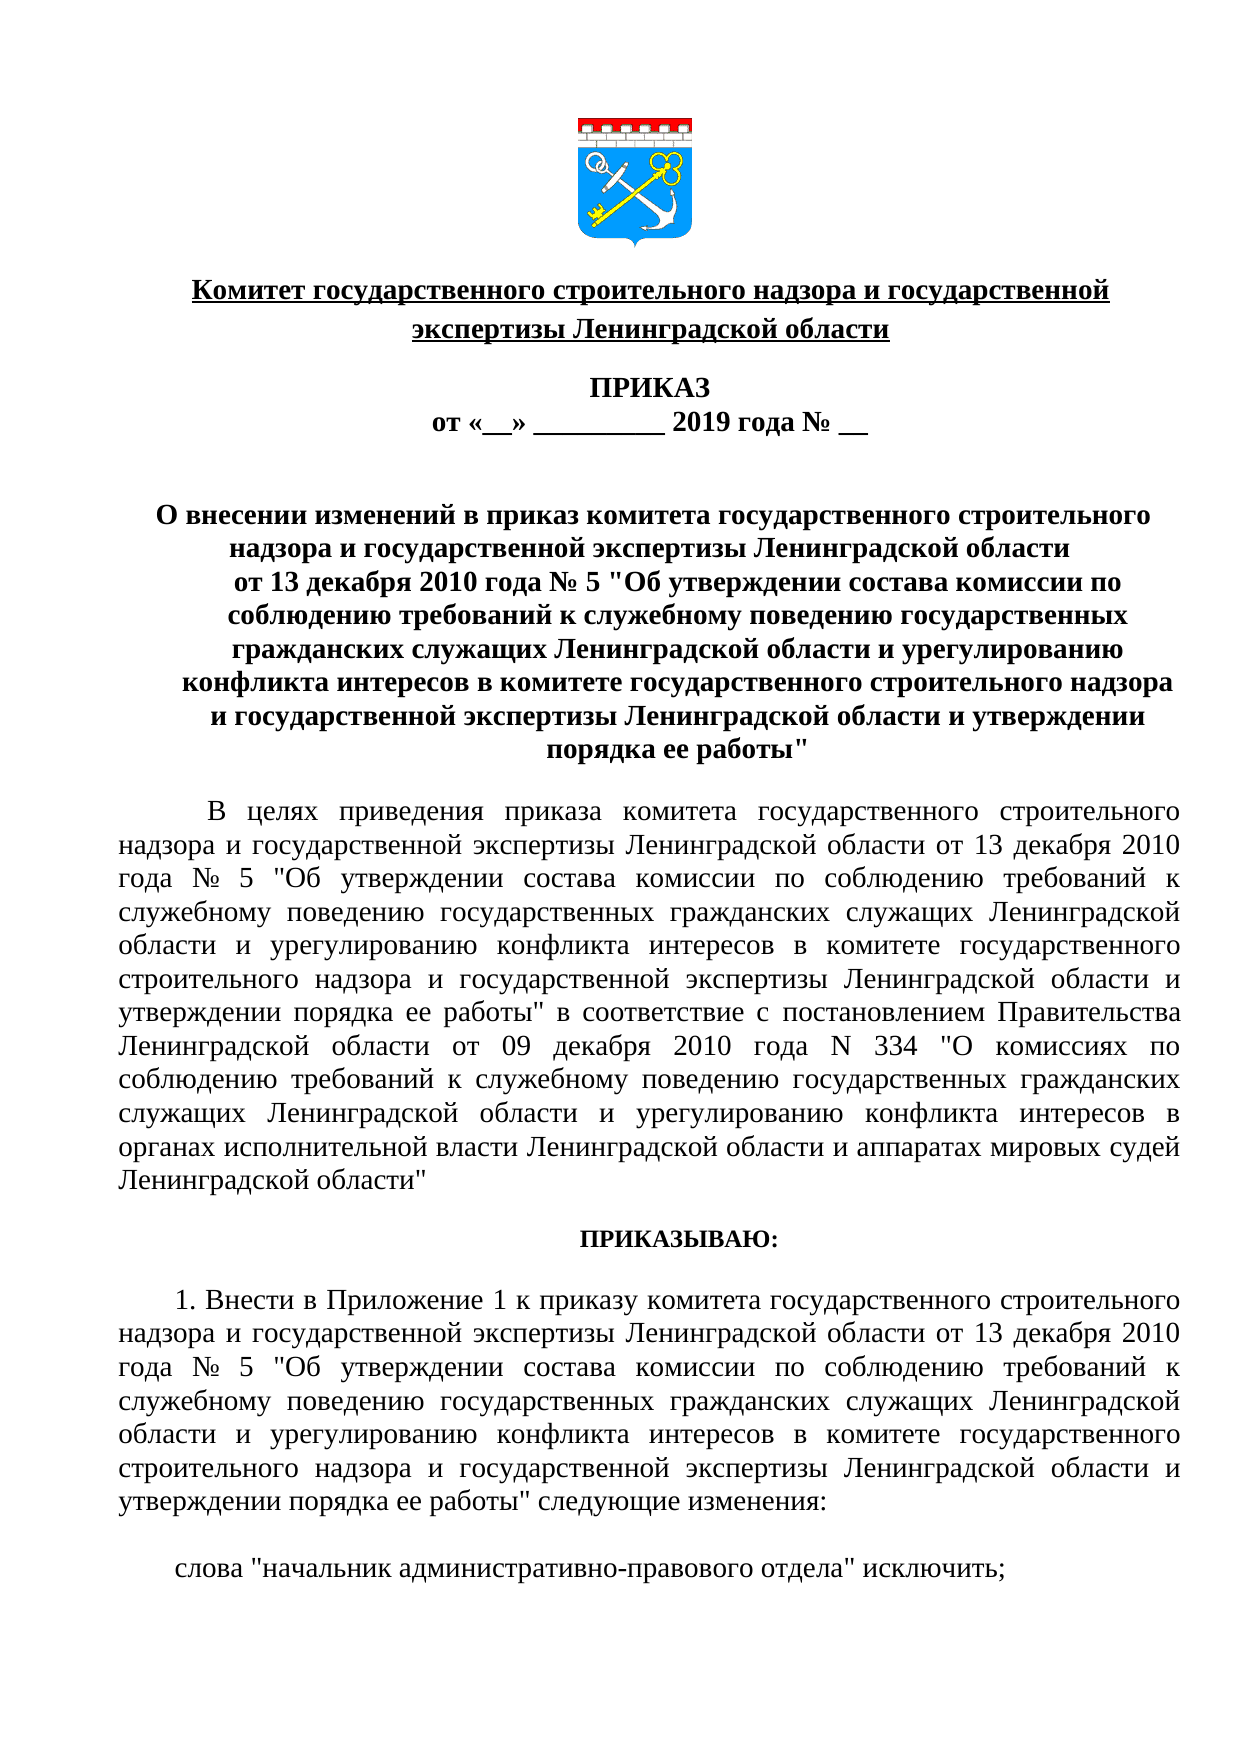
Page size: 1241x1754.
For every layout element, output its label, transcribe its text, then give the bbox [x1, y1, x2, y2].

text О внесении изменений в приказ комитета государственного строительного надзора и государственной экспертизы Ленинградской области [118, 497, 1181, 564]
text слова "начальник административно-правового отдела" исключить; [118, 1550, 1181, 1584]
text от «__» _________ 2019 года № __ [118, 404, 1181, 437]
text ПРИКАЗЫВАЮ: [118, 1224, 1181, 1253]
text В целях приведения приказа комитета государственного строительного надзора и государственной экспертизы Ленинградской области от 13 декабря 2010 года № 5 "Об утверждении состава комиссии по соблюдению требований к служебному поведению государственных гражданских служащих Ленинградской области и урегулированию конфликта интересов в комитете государственного строительного надзора и государственной экспертизы Ленинградской области и утверждении порядка ее работы" в соответствие с постановлением Правительства Ленинградской области от 09 декабря 2010 года N 334 "О комиссиях по соблюдению требований к служебному поведению государственных гражданских служащих Ленинградской области и урегулированию конфликта интересов в органах исполнительной власти Ленинградской области и аппаратах мировых судей Ленинградской области" [118, 793, 1181, 1196]
text от 13 декабря 2010 года № 5 "Об утверждении состава комиссии по соблюдению требований к служебному поведению государственных гражданских служащих Ленинградской области и урегулированию конфликта интересов в комитете государственного строительного надзора и государственной экспертизы Ленинградской области и утверждении порядка ее работы" [174, 564, 1181, 765]
text ПРИКАЗ [118, 370, 1181, 404]
text Комитет государственного строительного надзора и государственной экспертизы Ленинградской области [118, 272, 1183, 344]
text 1. Внести в Приложение 1 к приказу комитета государственного строительного надзора и государственной экспертизы Ленинградской области от 13 декабря 2010 года № 5 "Об утверждении состава комиссии по соблюдению требований к служебному поведению государственных гражданских служащих Ленинградской области и урегулированию конфликта интересов в комитете государственного строительного надзора и государственной экспертизы Ленинградской области и утверждении порядка ее работы" следующие изменения: [118, 1282, 1181, 1517]
picture [578, 118, 692, 248]
